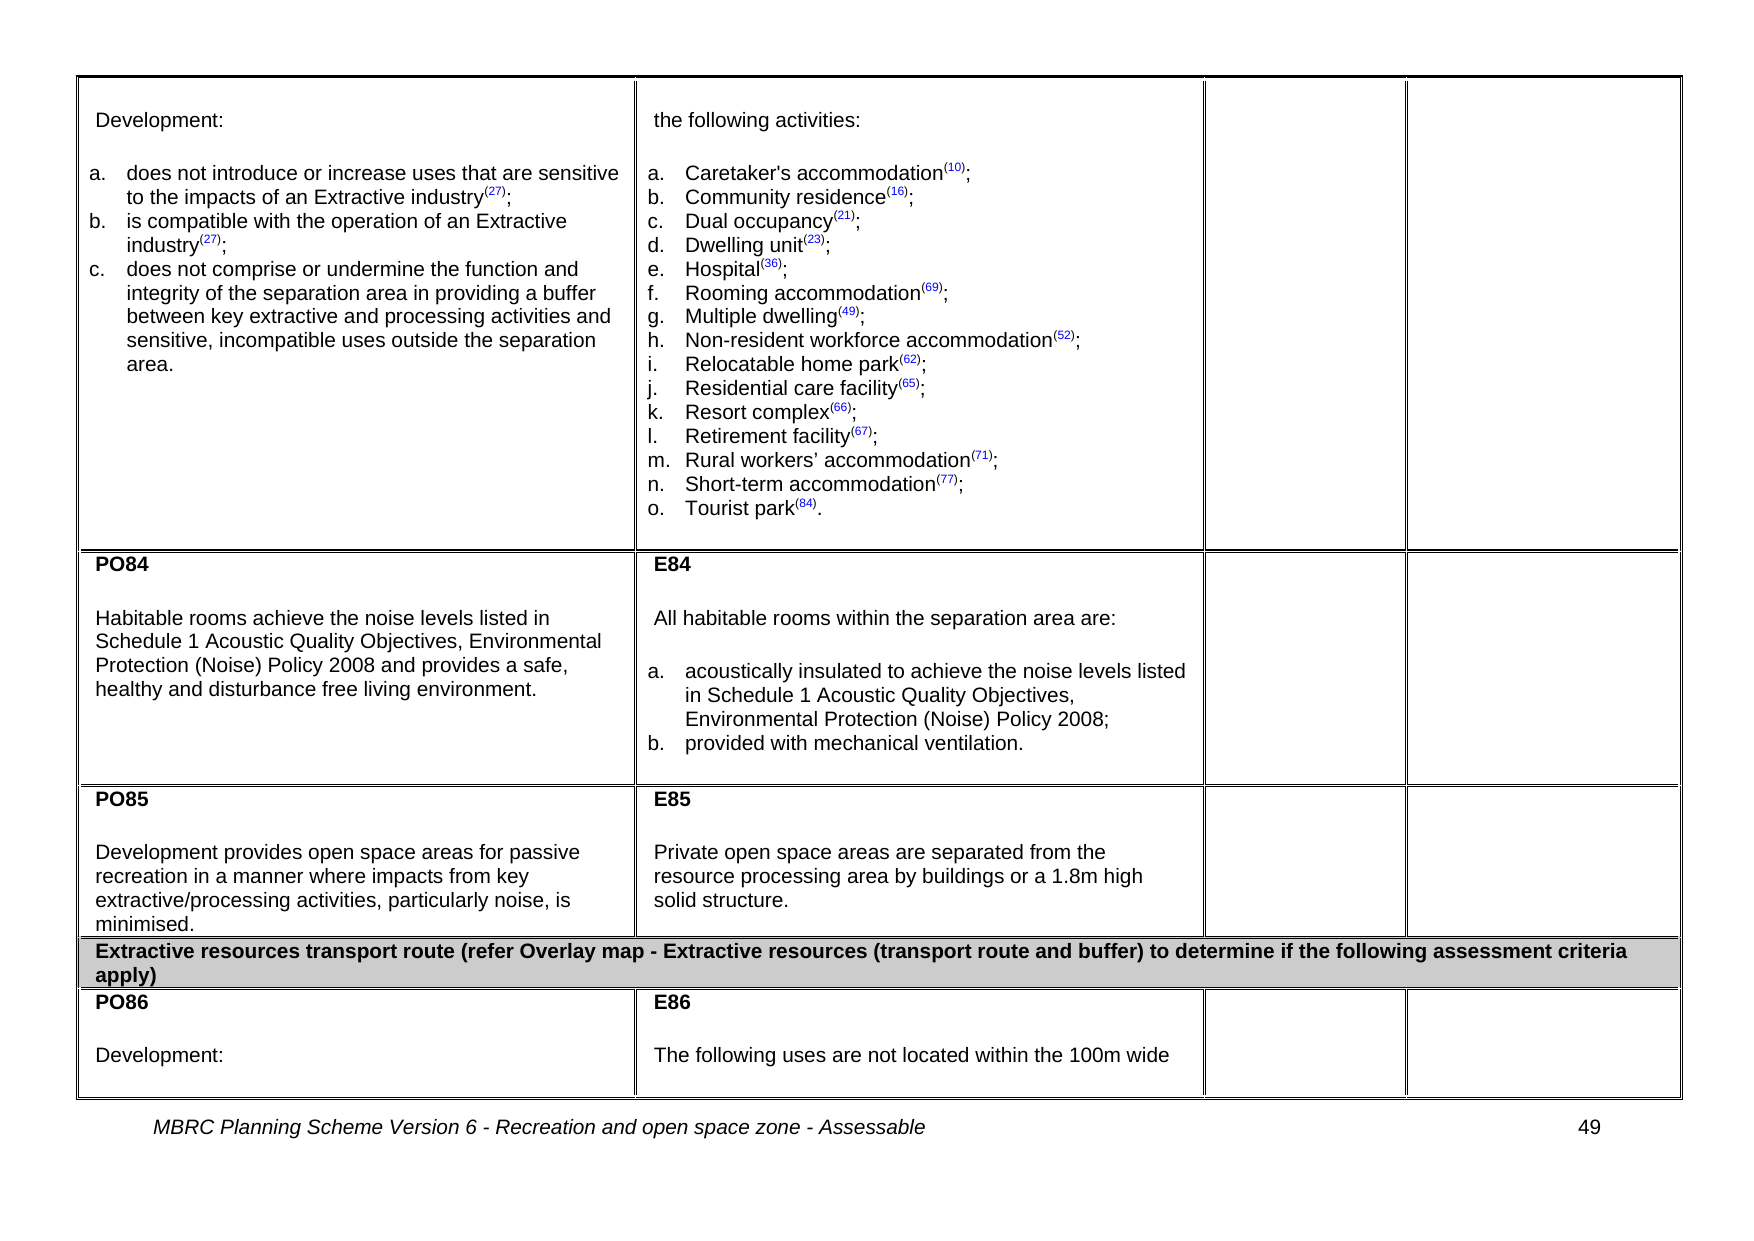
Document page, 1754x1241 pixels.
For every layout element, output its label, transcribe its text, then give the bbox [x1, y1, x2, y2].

table_cell [1408, 784, 1680, 936]
table_cell Extractive resources transport route (refer Overlay map - Extractive resources (transport route and buffer) to determine if the following assessment criteria apply) [77, 936, 1681, 987]
table_cell PO85 Development provides open space areas for passive recreation in a manner where impacts from key extractive/processing activities, particularly noise, is minimised. [79, 784, 634, 936]
table_cell [1407, 987, 1681, 1096]
table_cell PO84 Habitable rooms achieve the noise levels listed in Schedule 1 Acoustic Quality Objectives, Environmental Protection (Noise) Policy 2008 and provides a safe, healthy and disturbance free living environment. [79, 549, 634, 783]
table_cell [1206, 787, 1405, 936]
table_cell [1408, 549, 1680, 783]
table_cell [79, 78, 636, 549]
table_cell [636, 78, 1204, 549]
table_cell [636, 990, 1204, 1096]
table_cell [1407, 78, 1680, 549]
table_cell [1206, 553, 1405, 783]
table_cell E84 All habitable rooms within the separation area are: acoustically insulated to achieve the noise levels listed in Schedule 1 Acoustic Quality Objectives, Environmental Protection (Noise) Policy 2008; provided with mechanical ventilation. [637, 553, 1203, 783]
table_cell E85 Private open space areas are separated from the resource processing area by buildings or a 1.8m high solid structure. [637, 787, 1203, 936]
table_cell [1205, 990, 1407, 1096]
table_cell [1205, 78, 1407, 549]
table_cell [77, 987, 636, 1096]
